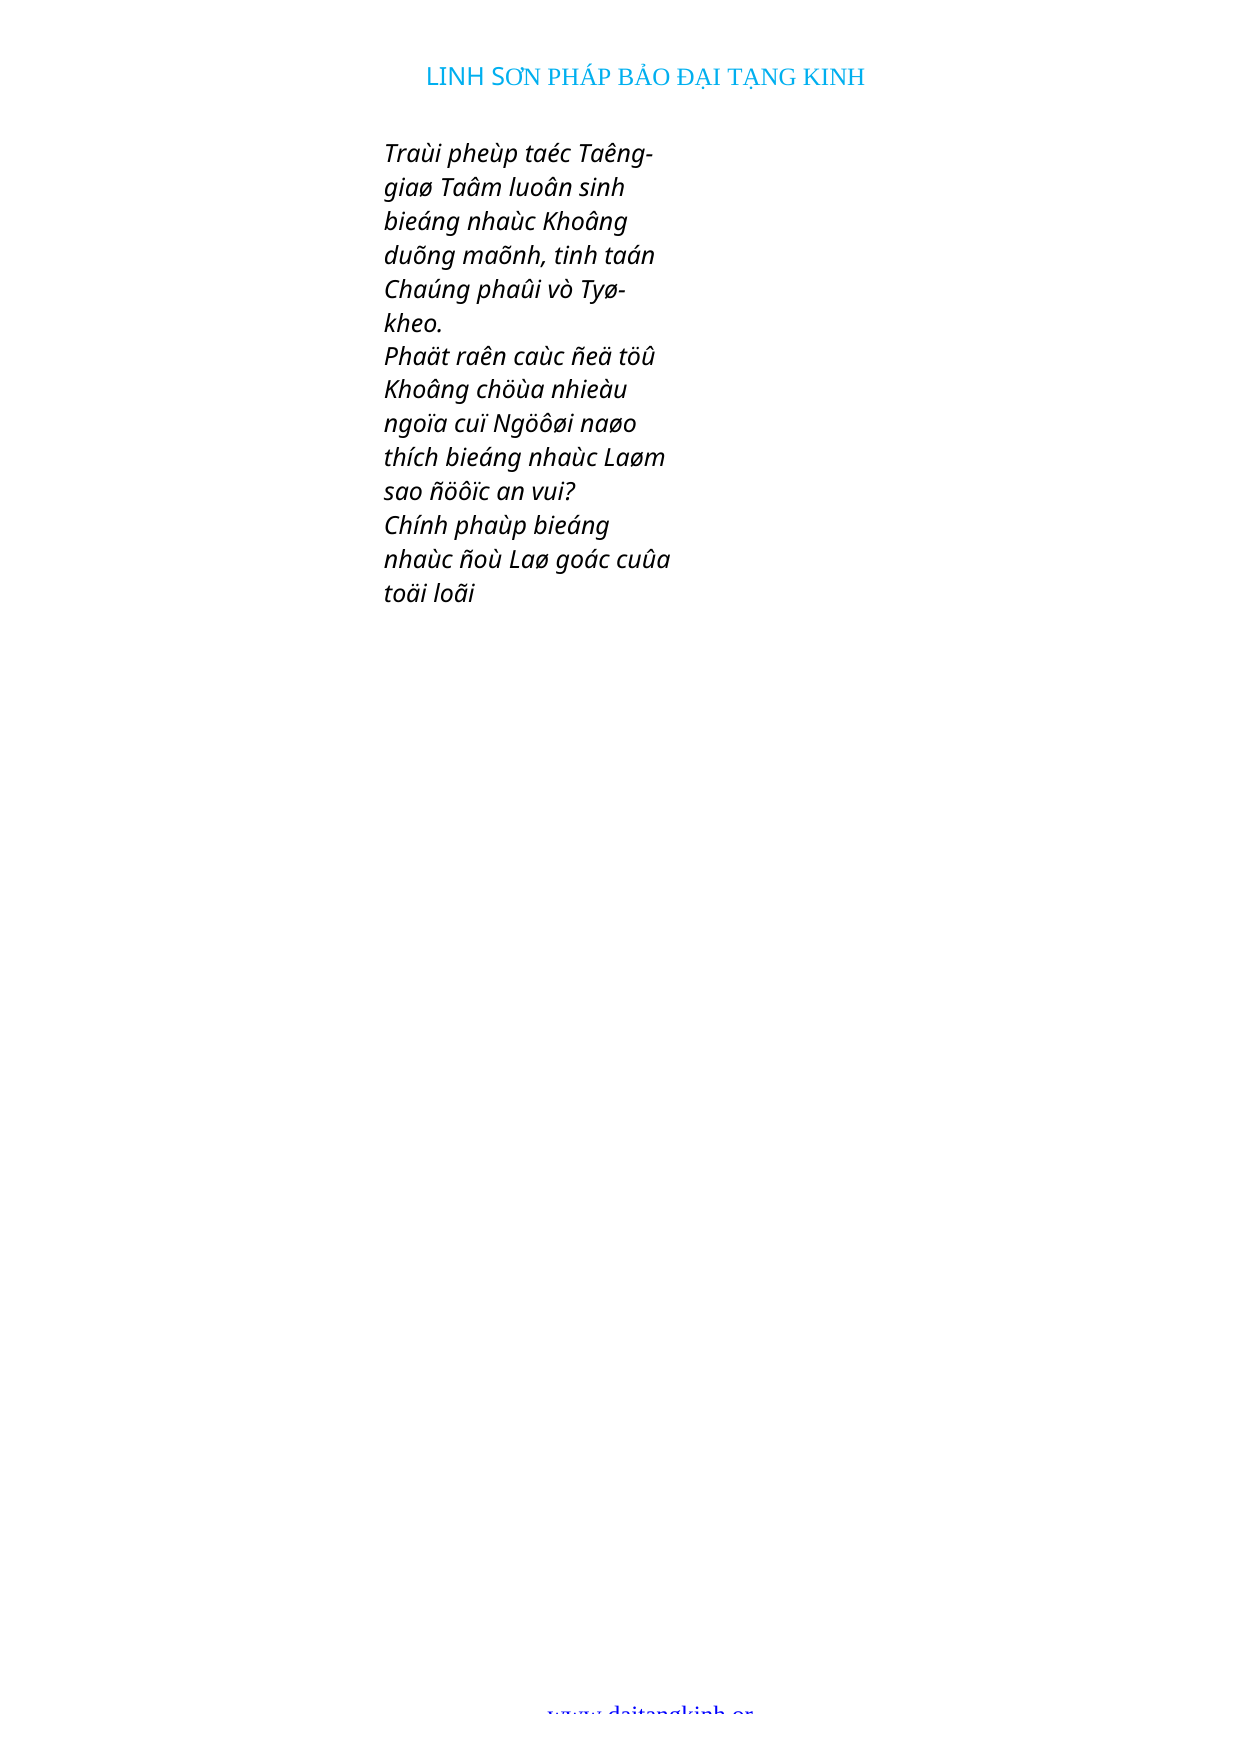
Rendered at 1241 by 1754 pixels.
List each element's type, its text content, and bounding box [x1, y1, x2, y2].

text Phaät raên caùc ñeä töû [384, 340, 1065, 371]
text Traùi pheùp taéc Taêng-giaø Taâm luoân sinh bieáng nhaùc Khoâng duõng maõnh, tinh taán Chaúng phaûi vò Tyø- kheo. [384, 135, 669, 340]
text Chính phaùp bieáng nhaùc ñoù Laø goác cuûa toäi loãi [384, 508, 672, 610]
text Khoâng chöùa nhieàu ngoïa cuï Ngöôøi naøo thích bieáng nhaùc Laøm sao ñöôïc an vui? [384, 371, 672, 508]
